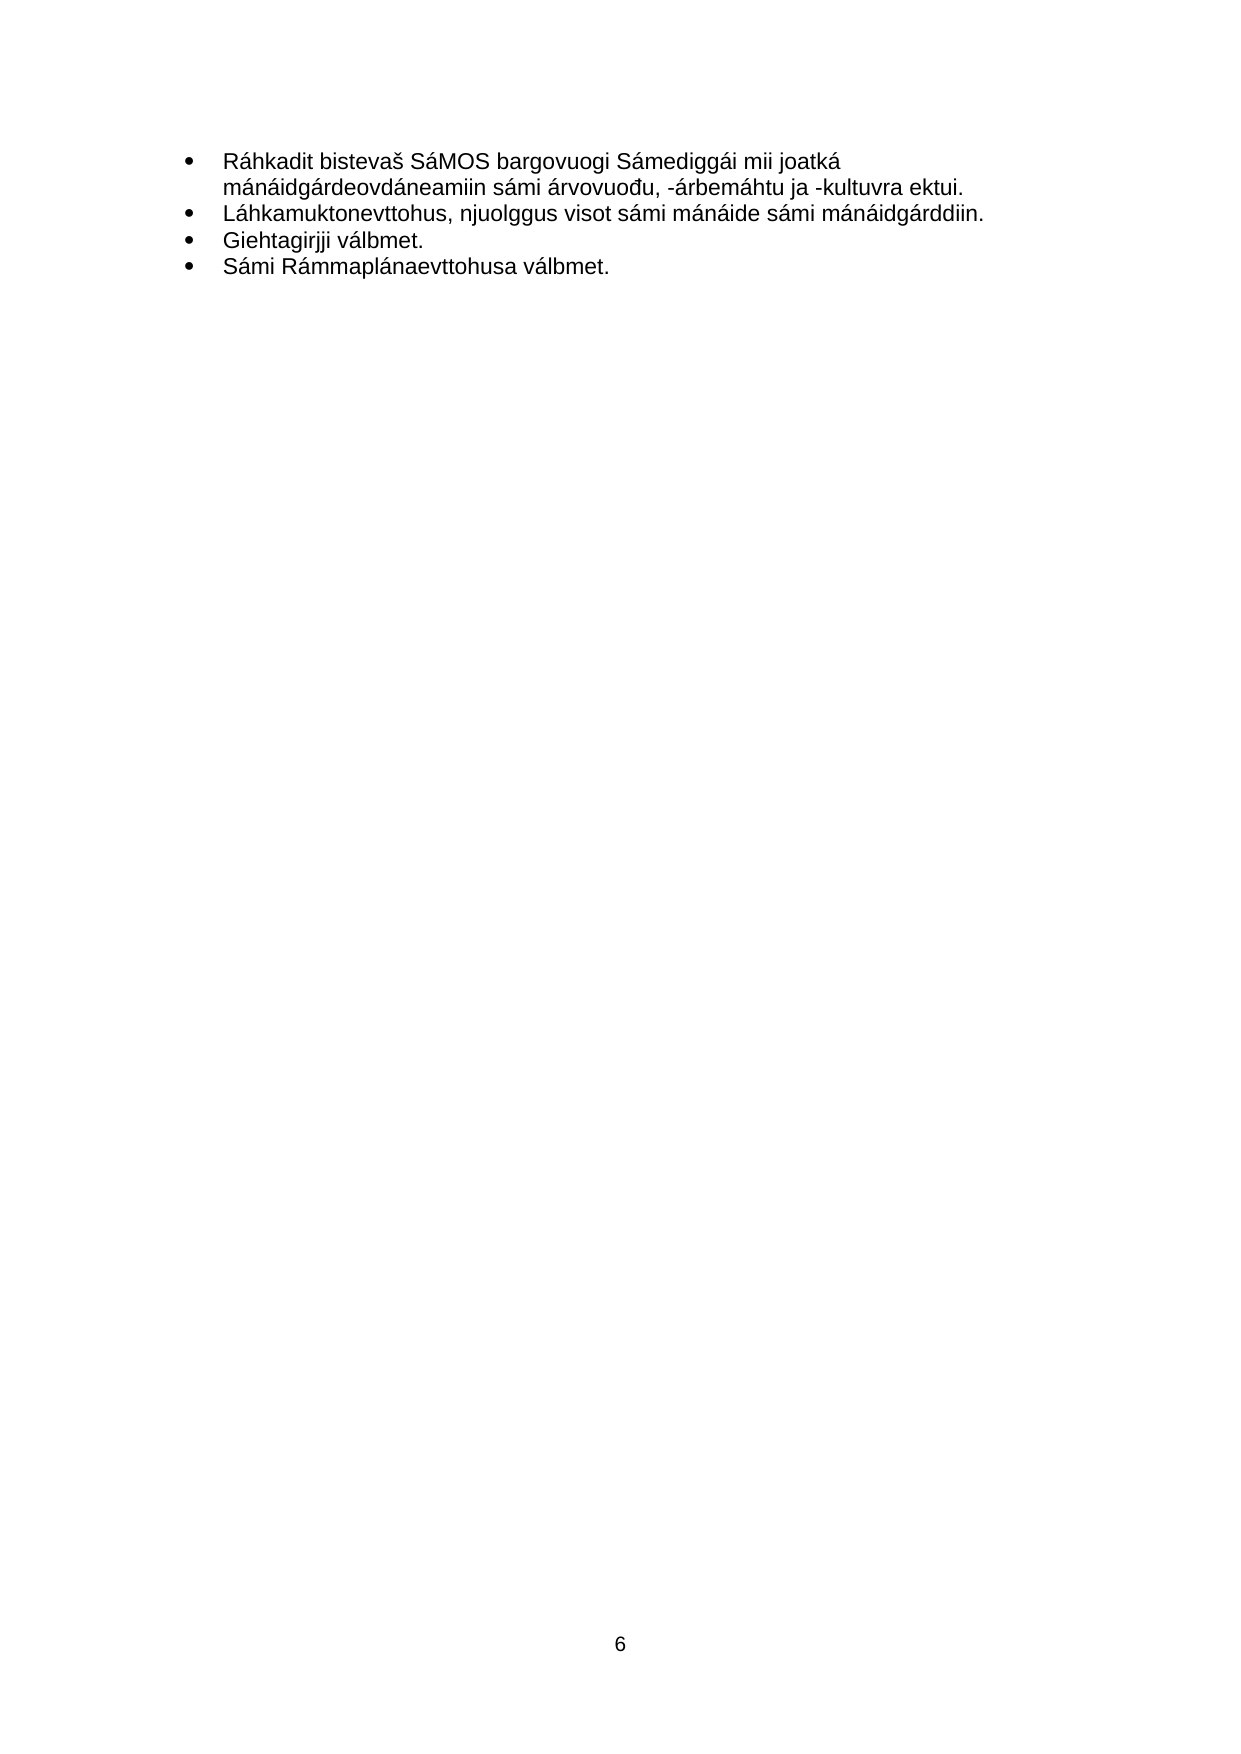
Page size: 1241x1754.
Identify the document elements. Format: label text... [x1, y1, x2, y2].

list Láhkamuktonevttohus, njuolggus visot sámi mánáide sámi mánáidgárddiin. [185, 200, 1093, 227]
list Sámi Rámmaplánaevttohusa válbmet. [185, 253, 1093, 279]
list Giehtagirjji válbmet. [185, 227, 1093, 253]
list Ráhkadit bistevaš SáMOS bargovuogi Sámediggái mii joatká mánáidgárdeovdáneamiin sámi árvovuođu, -árbemáhtu ja -kultuvra ektui. [185, 148, 1093, 200]
